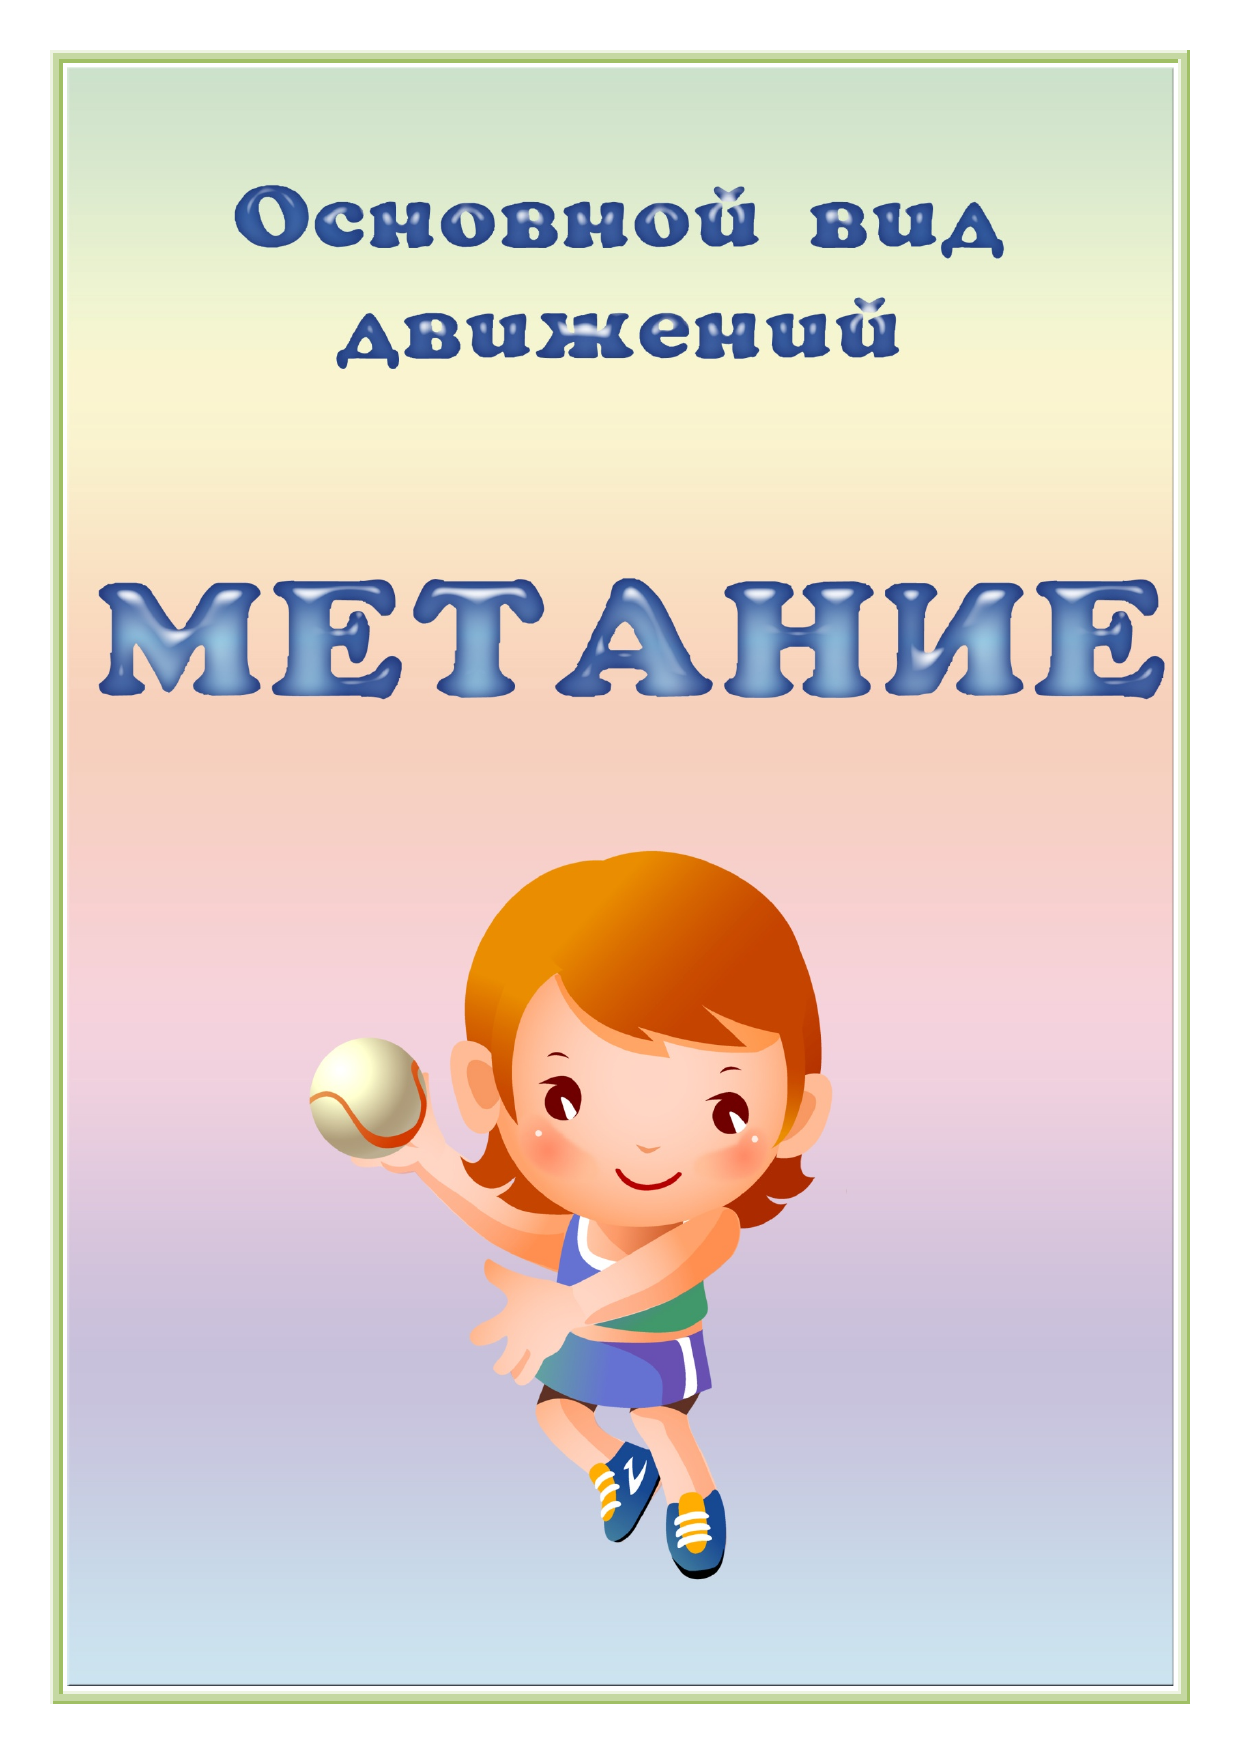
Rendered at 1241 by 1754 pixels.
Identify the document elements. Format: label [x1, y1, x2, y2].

picture [67, 67, 1174, 1686]
